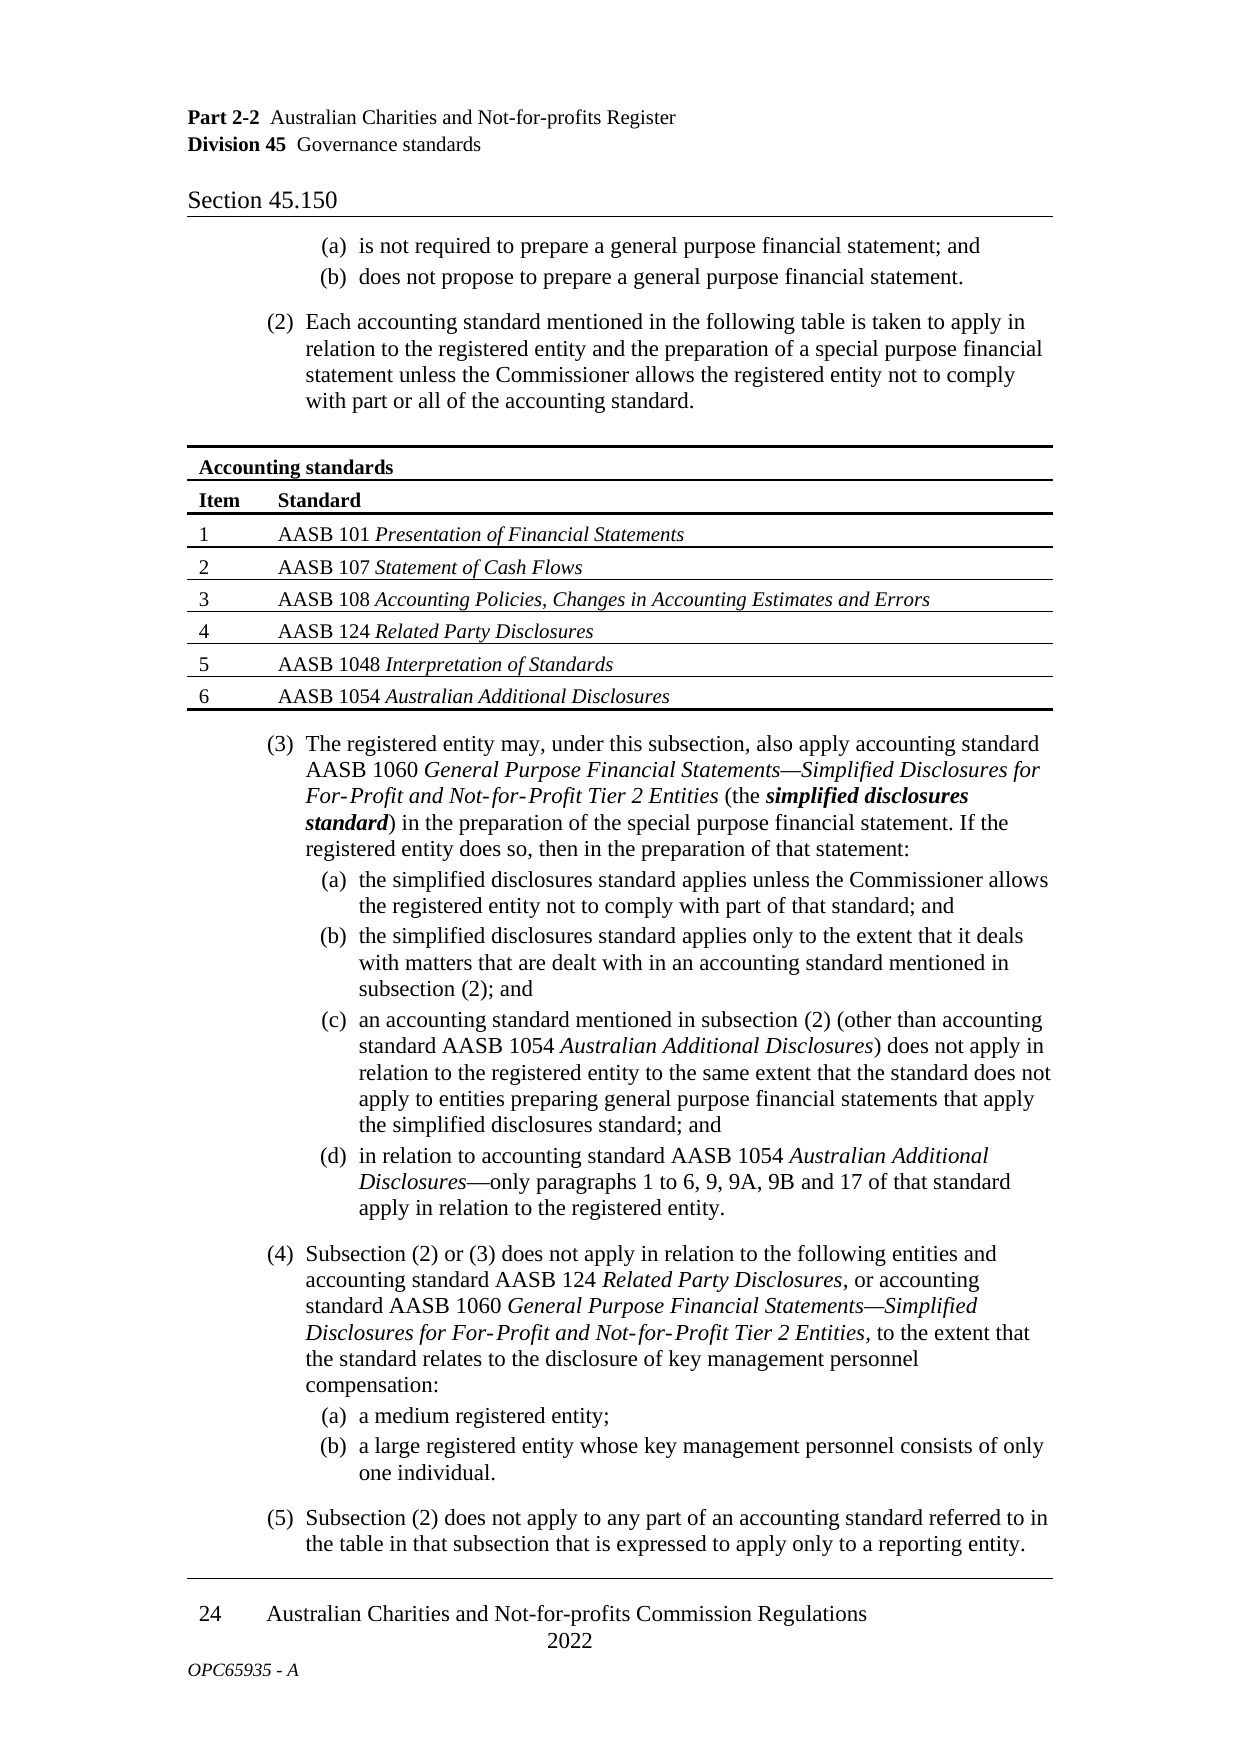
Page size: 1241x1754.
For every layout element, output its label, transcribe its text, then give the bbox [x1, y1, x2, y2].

text (d) in relation to accounting standard AASB 1054 Australian Additional Disclosures—only paragraphs 1 to 6, 9, 9A, 9B and 17 of that standard apply in relation to the registered entity. [187, 1142, 1053, 1221]
text (b) a large registered entity whose key management personnel consists of only one individual. [187, 1432, 1053, 1485]
text (3) The registered entity may, under this subsection, also apply accounting standard AASB 1060 General Purpose Financial Statements—Simplified Disclosures for For-Profit and Not-for-Profit Tier 2 Entities (the simplified disclosures standard) in the preparation of the special purpose financial statement. If the registered entity does so, then in the preparation of that statement: [187, 730, 1053, 862]
table_cell 6 [187, 677, 266, 708]
table_cell Standard [266, 481, 1053, 512]
text (4) Subsection (2) or (3) does not apply in relation to the following entities and accounting standard AASB 124 Related Party Disclosures, or accounting standard AASB 1060 General Purpose Financial Statements—Simplified Disclosures for For-Profit and Not-for-Profit Tier 2 Entities, to the extent that the standard relates to the disclosure of key management personnel compensation: [187, 1239, 1053, 1398]
table_cell 4 [187, 612, 266, 643]
text (b) the simplified disclosures standard applies only to the extent that it deals with matters that are dealt with in an accounting standard mentioned in subsection (2); and [187, 923, 1053, 1002]
text (a) a medium registered entity; [187, 1402, 1053, 1428]
table_cell 5 [187, 644, 266, 676]
table_cell 2 [187, 548, 266, 579]
text (a) the simplified disclosures standard applies unless the Commissioner allows the registered entity not to comply with part of that standard; and [187, 866, 1053, 918]
text (c) an accounting standard mentioned in subsection (2) (other than accounting standard AASB 1054 Australian Additional Disclosures) does not apply in relation to the registered entity to the same extent that the standard does not apply to entities preparing general purpose financial statements that apply the simplified disclosures standard; and [187, 1006, 1053, 1138]
table_cell Item [187, 481, 266, 512]
table_cell AASB 1048 Interpretation of Standards [266, 644, 1053, 676]
table_cell AASB 101 Presentation of Financial Statements [266, 515, 1053, 546]
table_cell 3 [187, 580, 266, 611]
text (b) does not propose to prepare a general purpose financial statement. [187, 263, 1053, 289]
text (2) Each accounting standard mentioned in the following table is taken to apply in relation to the registered entity and the preparation of a special purpose financial statement unless the Commissioner allows the registered entity not to comply with part or all of the accounting standard. [187, 308, 1053, 414]
table_cell AASB 107 Statement of Cash Flows [266, 548, 1053, 579]
table_cell AASB 124 Related Party Disclosures [266, 612, 1053, 643]
table_header Accounting standards [187, 448, 1053, 479]
text (a) is not required to prepare a general purpose financial statement; and [187, 233, 1053, 259]
table_cell AASB 1054 Australian Additional Disclosures [266, 677, 1053, 708]
table_cell 1 [187, 515, 266, 546]
text (5) Subsection (2) does not apply to any part of an accounting standard referred to in the table in that subsection that is expressed to apply only to a reporting entity. [187, 1504, 1053, 1557]
table_cell AASB 108 Accounting Policies, Changes in Accounting Estimates and Errors [266, 580, 1053, 611]
